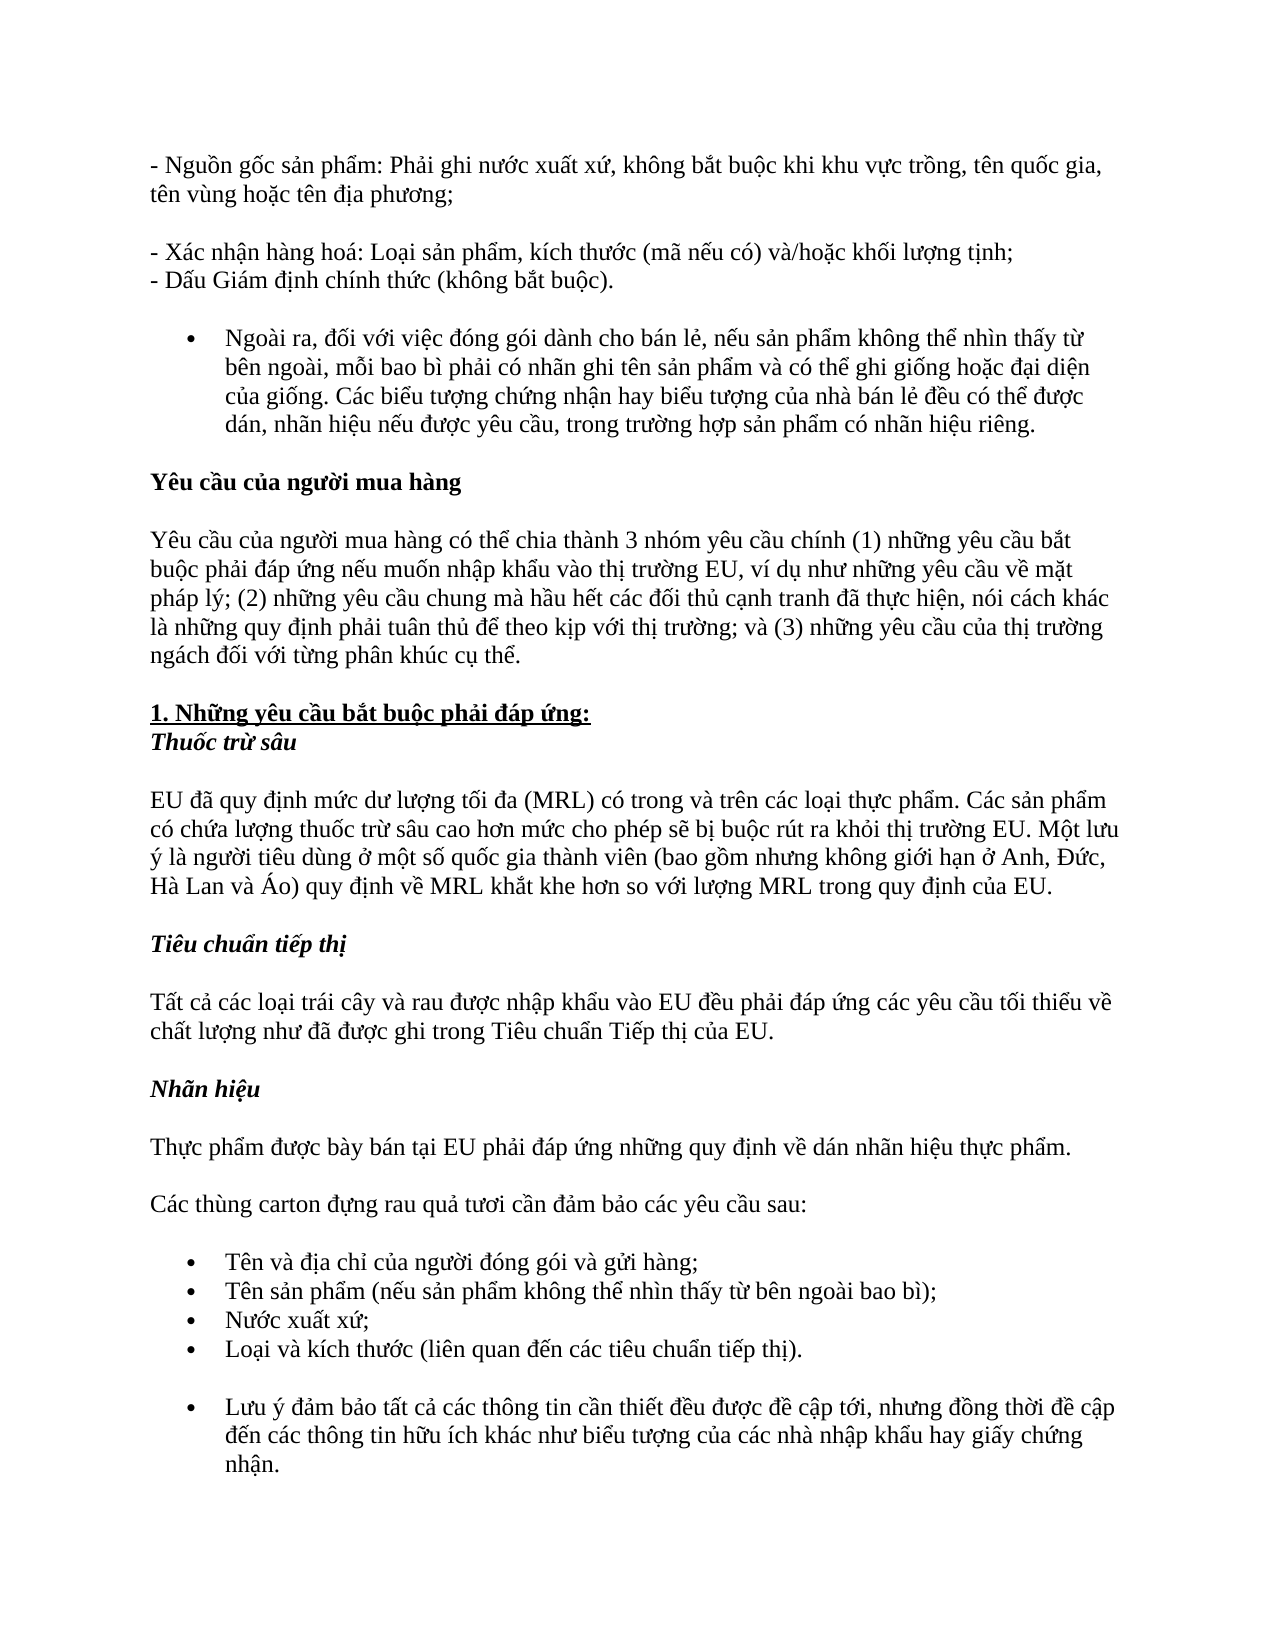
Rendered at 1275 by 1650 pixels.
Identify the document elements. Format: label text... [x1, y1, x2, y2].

text Thực phẩm được bày bán tại EU phải đáp ứng những quy định về dán nhãn hiệu thực phẩm. [150, 1132, 1125, 1160]
list Ngoài ra, đối với việc đóng gói dành cho bán lẻ, nếu sản phẩm không thể nhìn thấy từ bên ngoài, mỗi bao bì phải có nhãn ghi tên sản phẩm và có thể ghi giống hoặc đại diện của giống. Các biểu tượng chứng nhận hay biểu tượng của nhà bán lẻ đều có thể được dán, nhãn hiệu nếu được yêu cầu, trong trường hợp sản phẩm có nhãn hiệu riêng. [187, 323, 1125, 438]
text Các thùng carton đựng rau quả tươi cần đảm bảo các yêu cầu sau: [150, 1189, 1125, 1218]
text Yêu cầu của người mua hàng [150, 467, 1125, 496]
list Tên và địa chỉ của người đóng gói và gửi hàng; [187, 1247, 1125, 1276]
text Tất cả các loại trái cây và rau được nhập khẩu vào EU đều phải đáp ứng các yêu cầu tối thiểu về chất lượng như đã được ghi trong Tiêu chuẩn Tiếp thị của EU. [150, 987, 1125, 1044]
text 1. Những yêu cầu bắt buộc phải đáp ứng: [150, 698, 1125, 727]
text - Xác nhận hàng hoá: Loại sản phẩm, kích thước (mã nếu có) và/hoặc khối lượng tịnh; - Dấu Giám định chính thức (không bắt buộc). [150, 237, 1125, 294]
text - Nguồn gốc sản phẩm: Phải ghi nước xuất xứ, không bắt buộc khi khu vực trồng, tên quốc gia, tên vùng hoặc tên địa phương; [150, 150, 1125, 207]
text EU đã quy định mức dư lượng tối đa (MRL) có trong và trên các loại thực phẩm. Các sản phẩm có chứa lượng thuốc trừ sâu cao hơn mức cho phép sẽ bị buộc rút ra khỏi thị trường EU. Một lưu ý là người tiêu dùng ở một số quốc gia thành viên (bao gồm nhưng không giới hạn ở Anh, Đức, Hà Lan và Áo) quy định về MRL khắt khe hơn so với lượng MRL trong quy định của EU. [150, 785, 1125, 900]
list Tên sản phẩm (nếu sản phẩm không thể nhìn thấy từ bên ngoài bao bì); [187, 1276, 1125, 1305]
list Loại và kích thước (liên quan đến các tiêu chuẩn tiếp thị). [187, 1334, 1125, 1362]
list Nước xuất xứ; [187, 1305, 1125, 1334]
list Lưu ý đảm bảo tất cả các thông tin cần thiết đều được đề cập tới, nhưng đồng thời đề cập đến các thông tin hữu ích khác như biểu tượng của các nhà nhập khẩu hay giấy chứng nhận. [187, 1392, 1125, 1478]
text Thuốc trừ sâu [150, 727, 1125, 756]
text Nhãn hiệu [150, 1074, 1125, 1102]
text Yêu cầu của người mua hàng có thể chia thành 3 nhóm yêu cầu chính (1) những yêu cầu bắt buộc phải đáp ứng nếu muốn nhập khẩu vào thị trường EU, ví dụ như những yêu cầu về mặt pháp lý; (2) những yêu cầu chung mà hầu hết các đối thủ cạnh tranh đã thực hiện, nói cách khác là những quy định phải tuân thủ để theo kịp với thị trường; và (3) những yêu cầu của thị trường ngách đối với từng phân khúc cụ thể. [150, 525, 1125, 669]
text Tiêu chuẩn tiếp thị [150, 929, 1125, 958]
